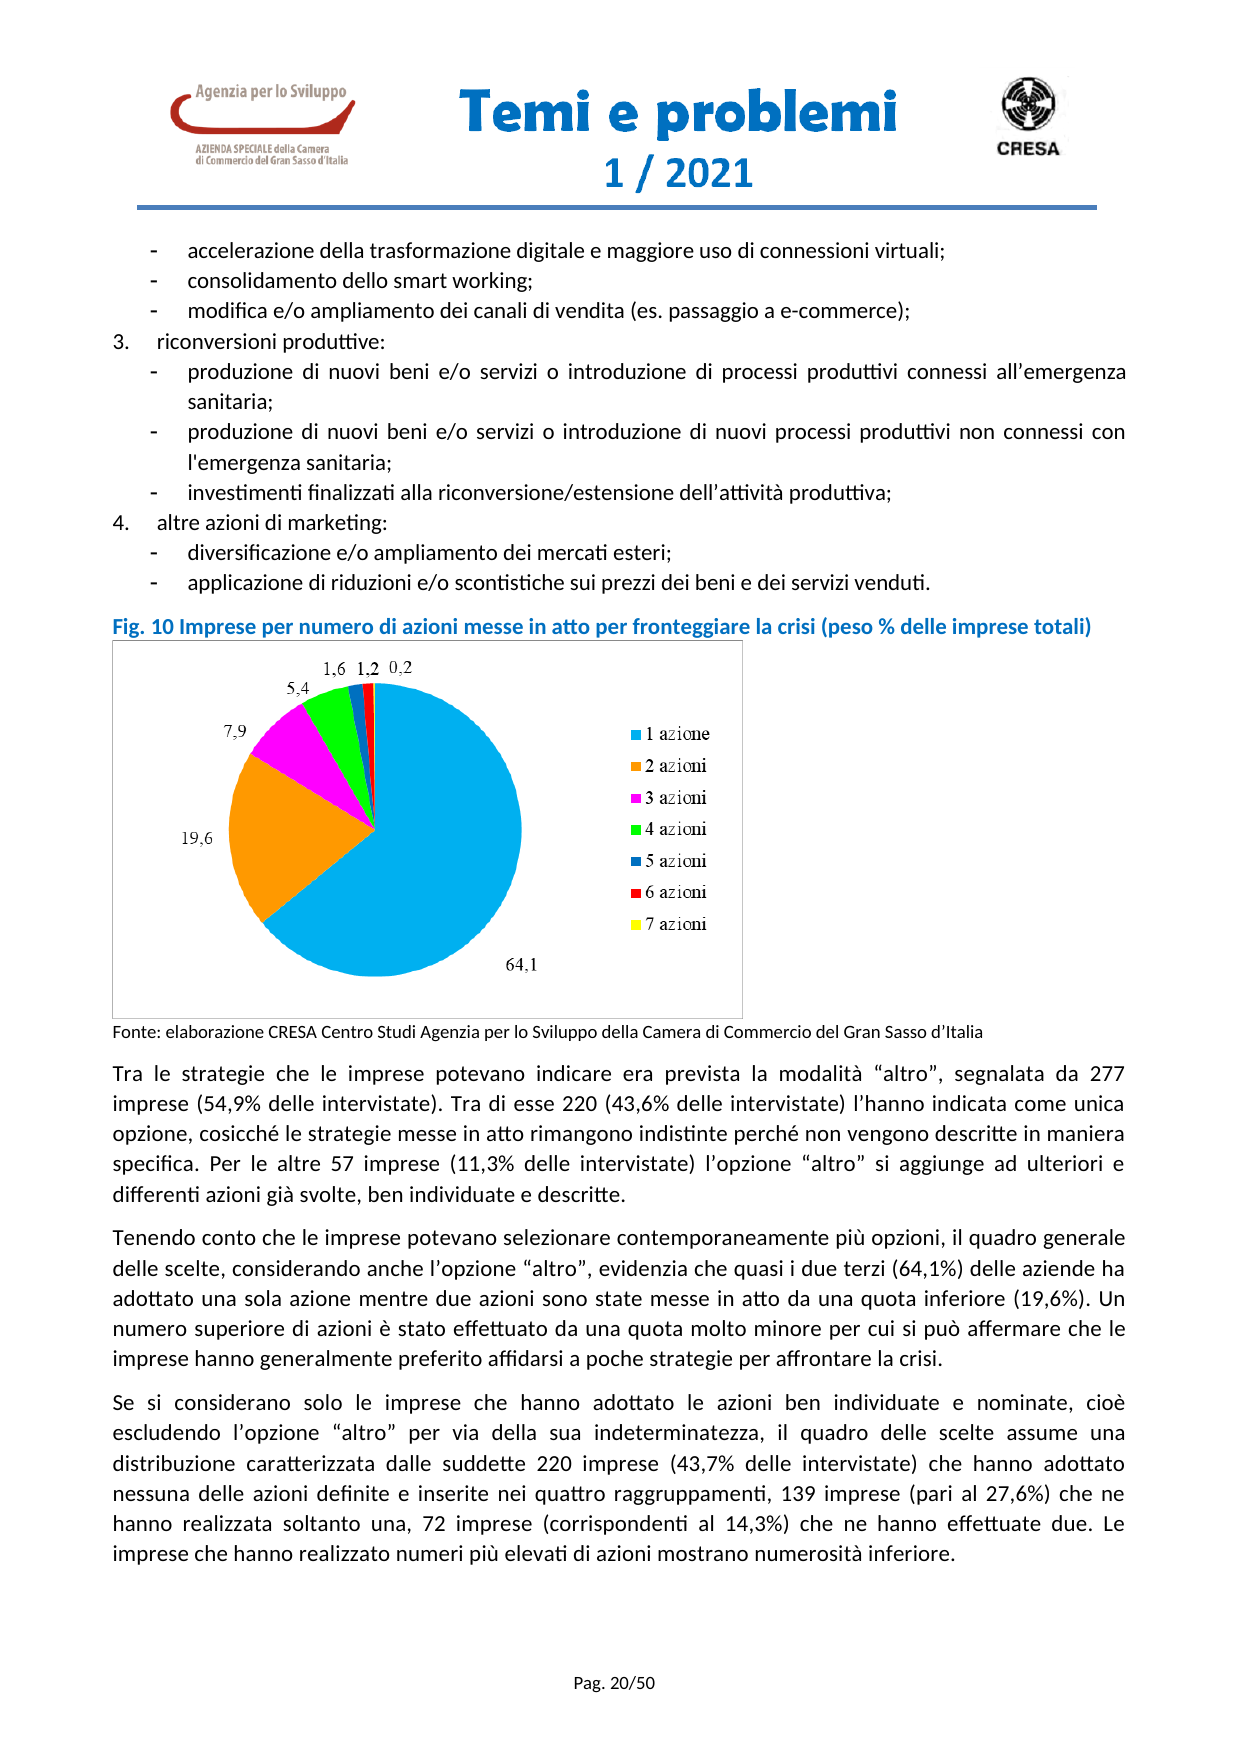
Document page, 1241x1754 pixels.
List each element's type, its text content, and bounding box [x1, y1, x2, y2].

text Fonte: elaborazione CRESA Centro Studi Agenzia per lo Sviluppo della Camera di Commercio del Gran Sasso d’Italia [112, 1021, 1128, 1043]
list altre azioni di marketing: [112, 508, 1128, 536]
list applicazione di riduzioni e/o scontistiche sui prezzi dei beni e dei servizi venduti. [150, 568, 1128, 597]
list investimenti finalizzati alla riconversione/estensione dell’attività produttiva; [150, 478, 1128, 506]
text Tra le strategie che le imprese potevano indicare era prevista la modalità “altro”, segnalata da 277 imprese (54,9% delle intervistate). Tra di esse 220 (43,6% delle intervistate) l’hanno indicata come unica opzione, cosicché le strategie messe in atto rimangono indistinte perché non vengono descritte in maniera specifica. Per le altre 57 imprese (11,3% delle intervistate) l’opzione “altro” si aggiunge ad ulteriori e differenti azioni già svolte, ben individuate e descritte. [112, 1059, 1128, 1208]
list riconversioni produttive: [112, 327, 1128, 355]
list modifica e/o ampliamento dei canali di vendita (es. passaggio a e-commerce); [150, 297, 1128, 325]
text Se si considerano solo le imprese che hanno adottato le azioni ben individuate e nominate, cioè escludendo l’opzione “altro” per via della sua indeterminatezza, il quadro delle scelte assume una distribuzione caratterizzata dalle suddette 220 imprese (43,7% delle intervistate) che hanno adottato nessuna delle azioni definite e inserite nei quattro raggruppamenti, 139 imprese (pari al 27,6%) che ne hanno realizzata soltanto una, 72 imprese (corrispondenti al 14,3%) che ne hanno effettuate due. Le imprese che hanno realizzato numeri più elevati di azioni mostrano numerosità inferiore. [112, 1388, 1128, 1567]
list consolidamento dello smart working; [150, 266, 1128, 294]
list produzione di nuovi beni e/o servizi o introduzione di processi produttivi connessi all’emergenza sanitaria; [150, 357, 1128, 415]
picture [112, 640, 743, 1019]
text Fig. 10 Imprese per numero di azioni messe in atto per fronteggiare la crisi (peso % delle imprese totali) [112, 612, 1130, 640]
list produzione di nuovi beni e/o servizi o introduzione di nuovi processi produttivi non connessi con l'emergenza sanitaria; [150, 417, 1128, 476]
list accelerazione della trasformazione digitale e maggiore uso di connessioni virtuali; [150, 236, 1128, 264]
list diversificazione e/o ampliamento dei mercati esteri; [150, 538, 1128, 566]
text Tenendo conto che le imprese potevano selezionare contemporaneamente più opzioni, il quadro generale delle scelte, considerando anche l’opzione “altro”, evidenzia che quasi i due terzi (64,1%) delle aziende ha adottato una sola azione mentre due azioni sono state messe in atto da una quota inferiore (19,6%). Un numero superiore di azioni è stato effettuato da una quota molto minore per cui si può affermare che le imprese hanno generalmente preferito affidarsi a poche strategie per affrontare la crisi. [112, 1223, 1128, 1372]
picture [112, 45, 1122, 220]
